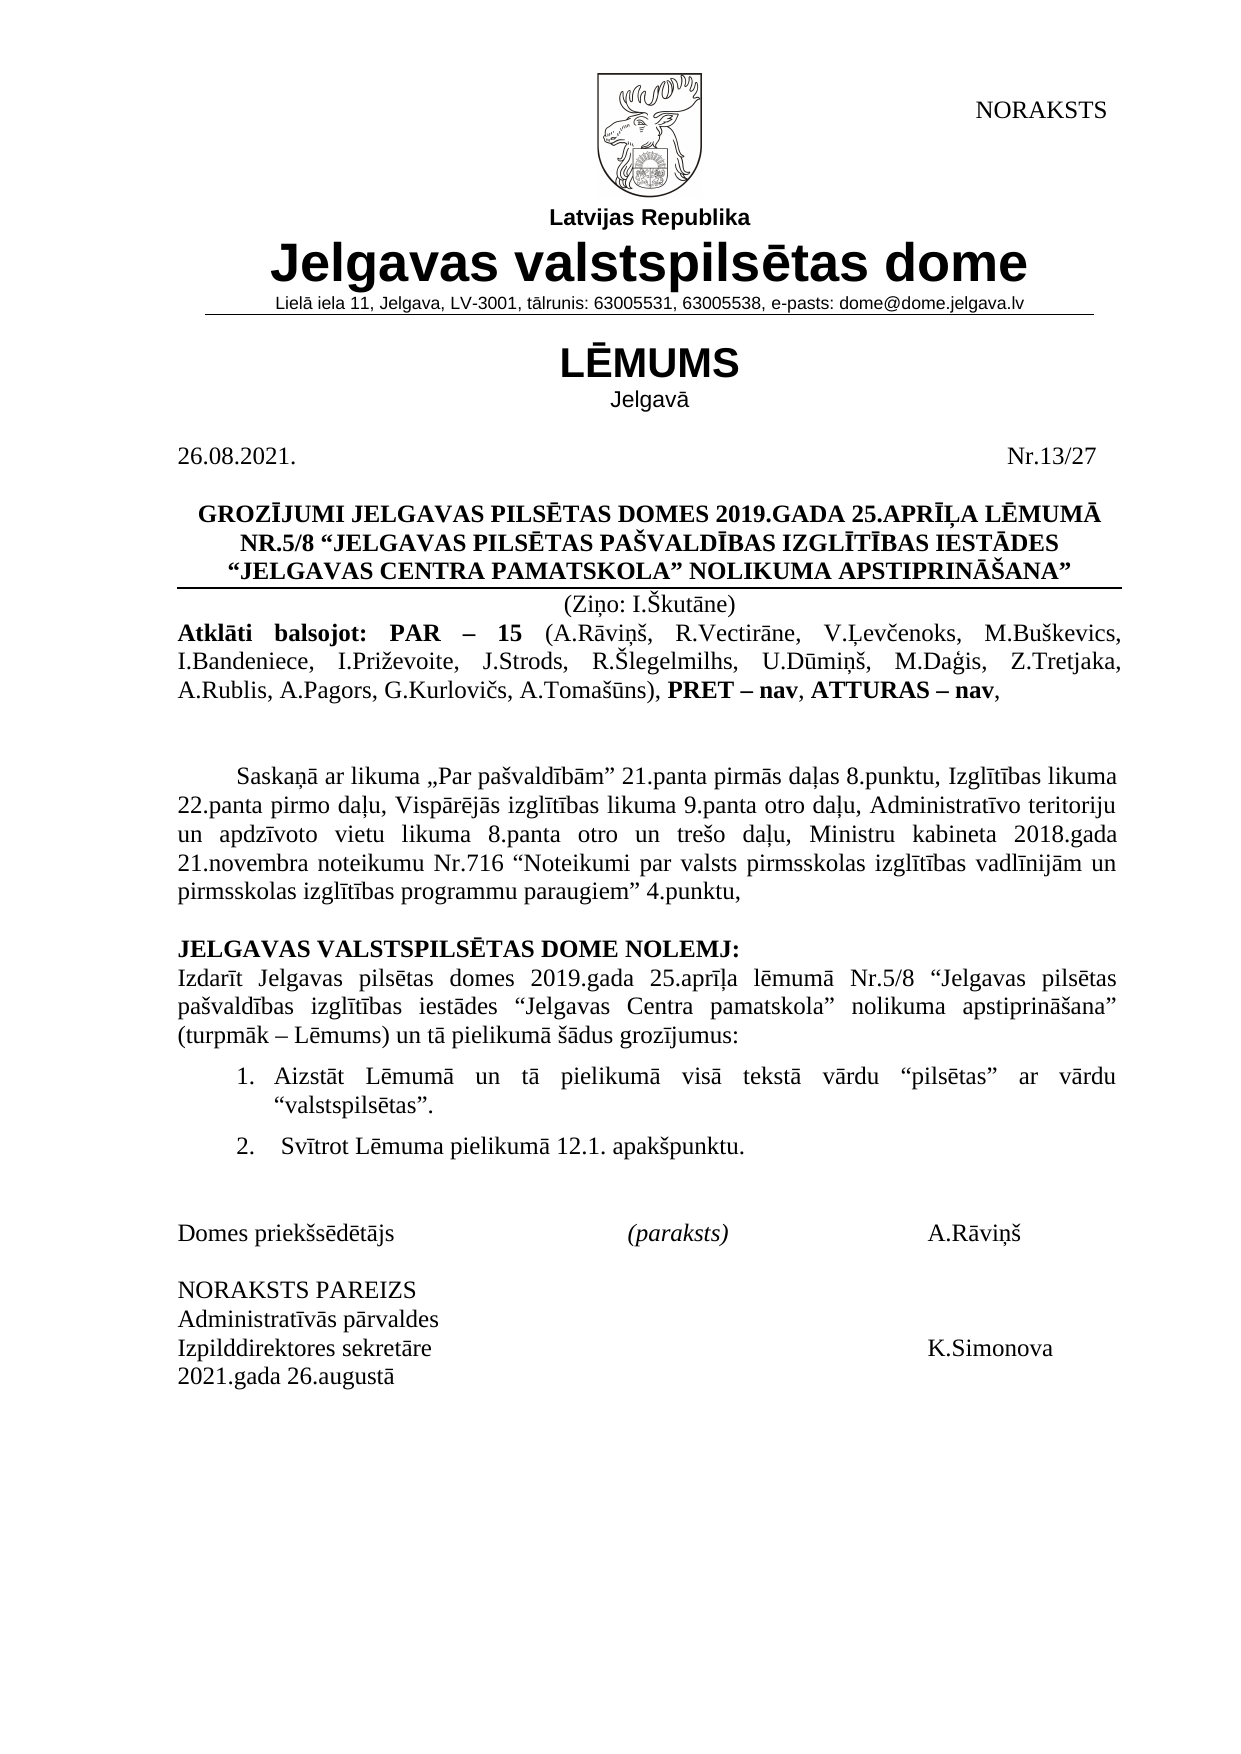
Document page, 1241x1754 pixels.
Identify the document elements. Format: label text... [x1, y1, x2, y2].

list Svītrot Lēmuma pielikumā 12.1. apakšpunktu. [236, 1131, 1117, 1160]
text (Ziņo: I.Škutāne) [177, 589, 1122, 618]
table_header 26.08.2021. [166, 441, 996, 470]
text Atklāti balsojot: PAR – 15 (A.Rāviņš, R.Vectirāne, V.Ļevčenoks, M.Buškevics, I.Bandeniece, I.Priževoite, J.Strods, R.Šlegelmilhs, U.Dūmiņš, M.Daģis, Z.Tretjaka, A.Rublis, A.Pagors, G.Kurlovičs, A.Tomašūns), PRET – nav, ATTURAS – nav, [177, 618, 1122, 704]
text Saskaņā ar likuma „Par pašvaldībām” 21.panta pirmās daļas 8.punktu, Izglītības likuma 22.panta pirmo daļu, Vispārējās izglītības likuma 9.panta otro daļu, Administratīvo teritoriju un apdzīvoto vietu likuma 8.panta otro un trešo daļu, Ministru kabineta 2018.gada 21.novembra noteikumu Nr.716 “Noteikumi par valsts pirmsskolas izglītības vadlīnijām un pirmsskolas izglītības programmu paraugiem” 4.punktu, [177, 761, 1117, 905]
table_header Nr.13/27 [996, 441, 1108, 470]
subtitle “JELGAVAS CENTRA PAMATSKOLA” NOLIKUMA APSTIPRINĀŠANA” [177, 556, 1122, 587]
picture [597, 73, 702, 198]
subtitle GROZĪJUMI JELGAVAS PILSĒTAS DOMES 2019.GADA 25.APRĪĻA LĒMUMĀ NR.5/8 “JELGAVAS PILSĒTAS PAŠVALDĪBAS IZGLĪTĪBAS IESTĀDES [177, 499, 1122, 556]
text 2021.gada 26.augustā [177, 1361, 1122, 1390]
text Administratīvās pārvaldes [177, 1304, 1122, 1333]
list Aizstāt Lēmumā un tā pielikumā visā tekstā vārdu “pilsētas” ar vārdu “valstspilsētas”. [236, 1061, 1117, 1119]
text Izpilddirektores sekretāre K.Simonova [177, 1333, 1122, 1361]
text JELGAVAS VALSTSPILSĒTAS DOME NOLEMJ: [177, 934, 1117, 963]
text Izdarīt Jelgavas pilsētas domes 2019.gada 25.aprīļa lēmumā Nr.5/8 “Jelgavas pilsētas pašvaldības izglītības iestādes “Jelgavas Centra pamatskola” nolikuma apstiprināšana” (turpmāk – Lēmums) un tā pielikumā šādus grozījumus: [177, 963, 1117, 1049]
text NORAKSTS PAREIZS [177, 1275, 1122, 1304]
text Domes priekšsēdētājs (paraksts) A.Rāviņš [177, 1218, 1122, 1246]
